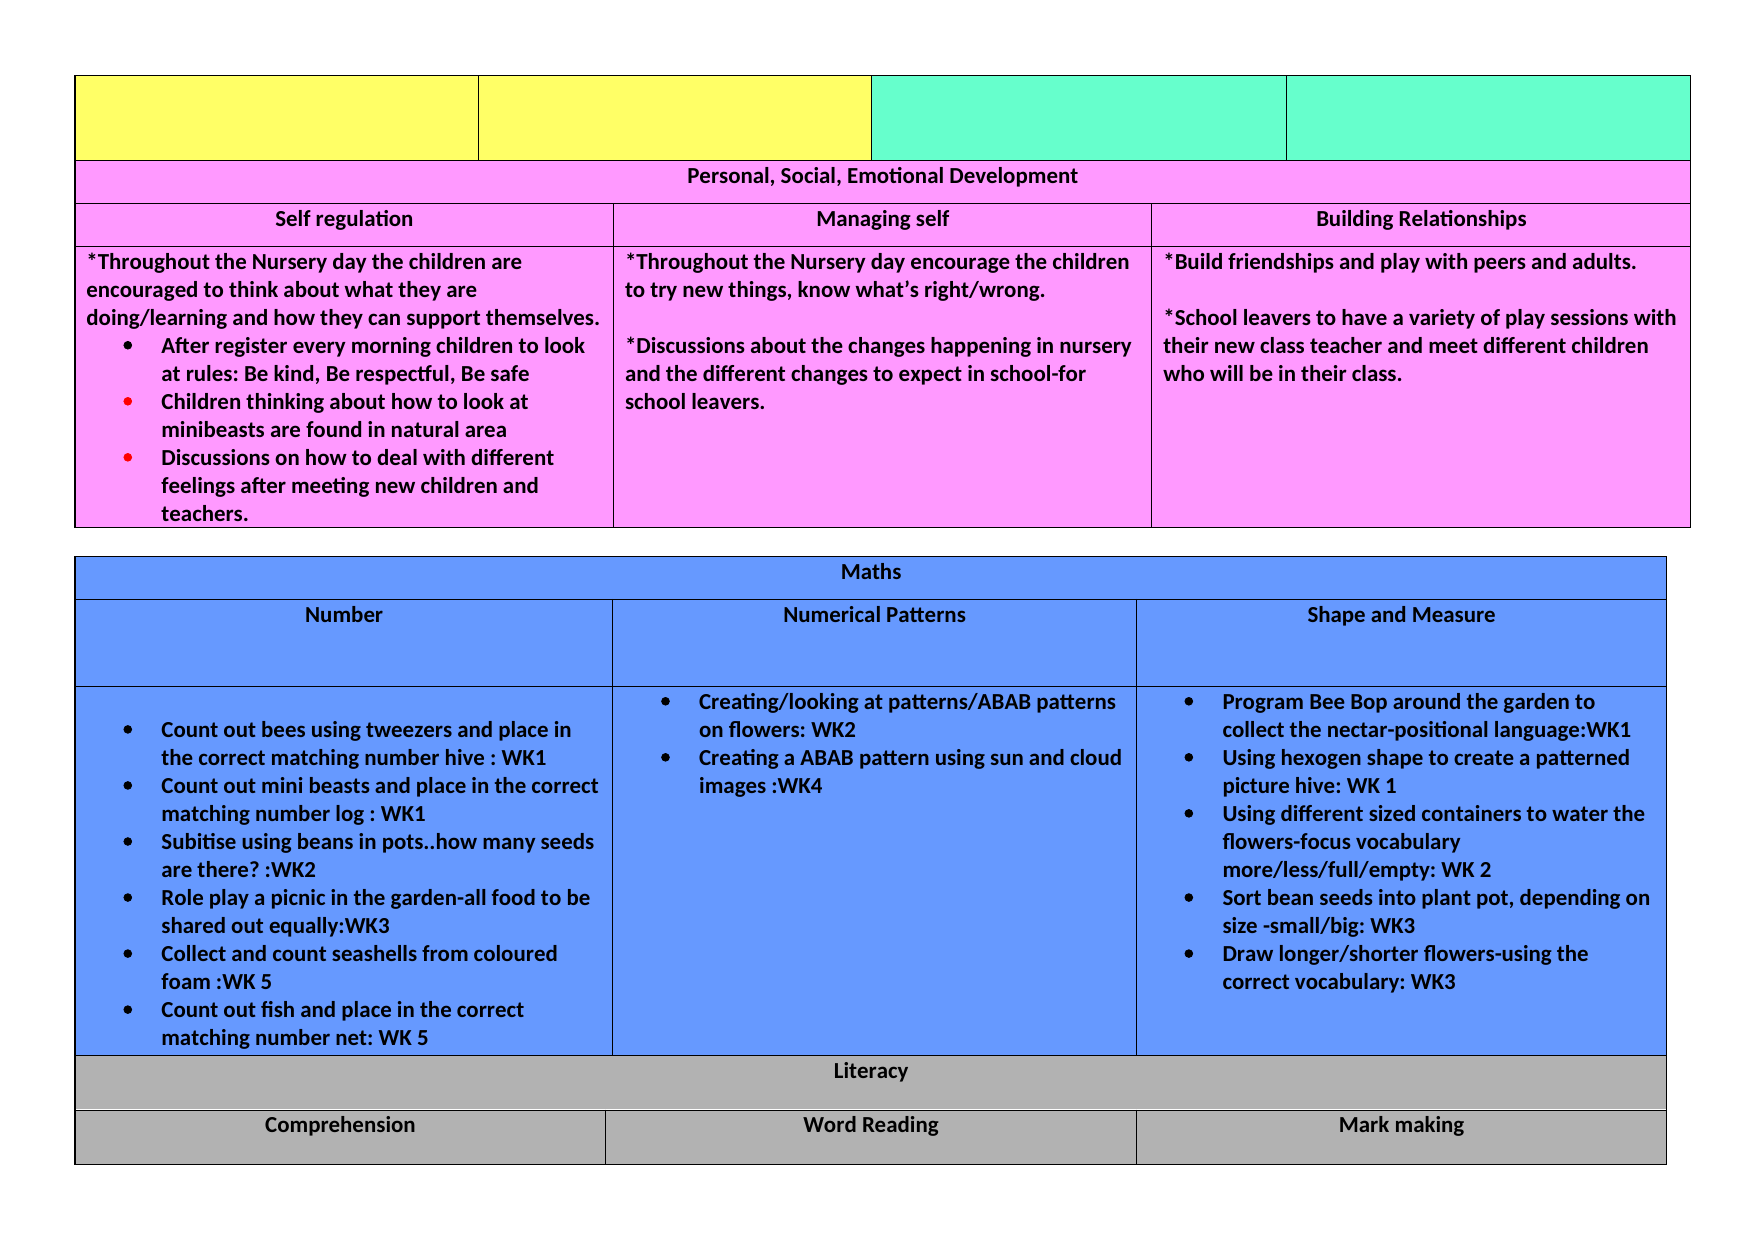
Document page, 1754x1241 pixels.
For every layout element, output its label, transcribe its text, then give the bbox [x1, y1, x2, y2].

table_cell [479, 76, 871, 160]
table_cell Mark making [1137, 1111, 1666, 1164]
table_header Maths [76, 557, 1666, 599]
table_cell Shape and Measure [1137, 600, 1666, 686]
table_cell Self regulation [76, 204, 613, 246]
table_cell Word Reading [606, 1111, 1136, 1164]
table_cell Building Relationships [1152, 204, 1690, 246]
table_cell Comprehension [76, 1111, 605, 1164]
table_cell Creating/looking at patterns/ABAB patterns on flowers: WK2 Creating a ABAB pattern using sun and cloud images :WK4 [613, 687, 1136, 1055]
table_cell Program Bee Bop around the garden to collect the nectar-positional language:WK1 Using hexogen shape to create a patterned picture hive: WK 1 Using different sized containers to water the flowers-focus vocabulary more/less/full/empty: WK 2 Sort bean seeds into plant pot, depending on size -small/big: WK3 Draw longer/shorter flowers-using the correct vocabulary: WK3 [1137, 687, 1666, 1055]
table_cell Literacy [76, 1056, 1666, 1109]
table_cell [872, 76, 1286, 160]
table_cell *Build friendships and play with peers and adults. *School leavers to have a variety of play sessions with their new class teacher and meet different children who will be in their class. [1152, 247, 1690, 527]
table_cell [76, 76, 478, 160]
table_cell Count out bees using tweezers and place in the correct matching number hive : WK1 Count out mini beasts and place in the correct matching number log : WK1 Subitise using beans in pots..how many seeds are there? :WK2 Role play a picnic in the garden-all food to be shared out equally:WK3 Collect and count seashells from coloured foam :WK 5 Count out fish and place in the correct matching number net: WK 5 [76, 687, 612, 1055]
table_cell *Throughout the Nursery day encourage the children to try new things, know what’s right/wrong. *Discussions about the changes happening in nursery and the different changes to expect in school-for school leavers. [614, 247, 1151, 527]
table_cell Managing self [614, 204, 1151, 246]
table_cell *Throughout the Nursery day the children are encouraged to think about what they are doing/learning and how they can support themselves. After register every morning children to look at rules: Be kind, Be respectful, Be safe Children thinking about how to look at minibeasts are found in natural area Discussions on how to deal with different feelings after meeting new children and teachers. [76, 247, 613, 527]
table_cell Numerical Patterns [613, 600, 1136, 686]
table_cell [1287, 76, 1690, 160]
table_cell Number [76, 600, 612, 686]
table_cell Personal, Social, Emotional Development [76, 161, 1690, 203]
